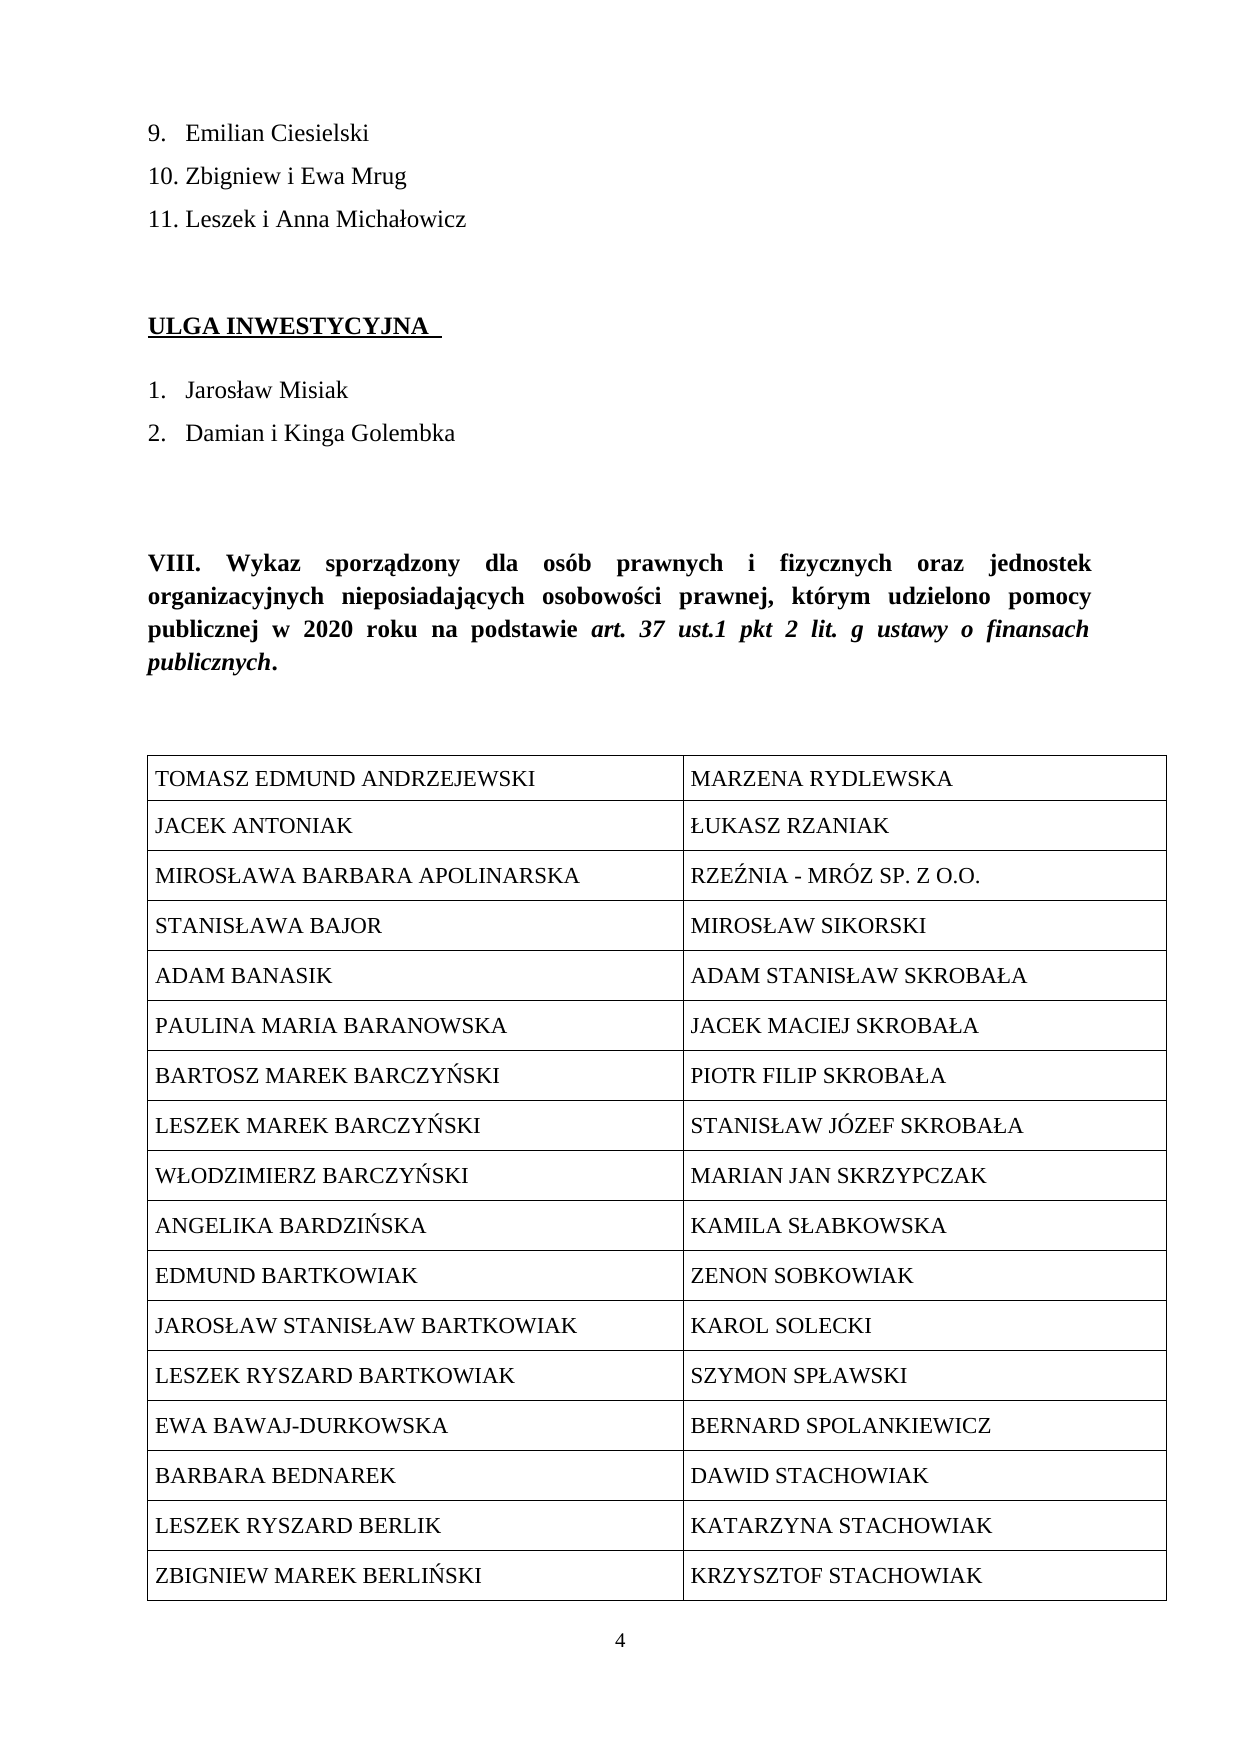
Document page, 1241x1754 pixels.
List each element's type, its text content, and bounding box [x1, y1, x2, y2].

list Emilian Ciesielski [148, 118, 1092, 147]
list Zbigniew i Ewa Mrug [148, 161, 1092, 190]
list Leszek i Anna Michałowicz [148, 204, 1092, 233]
table_cell ŁUKASZ RZANIAK [684, 801, 1166, 850]
table_cell LESZEK RYSZARD BARTKOWIAK [148, 1351, 683, 1400]
table_cell STANISŁAW JÓZEF SKROBAŁA [684, 1101, 1166, 1150]
table_cell MARIAN JAN SKRZYPCZAK [684, 1151, 1166, 1200]
list Jarosław Misiak [148, 375, 1092, 404]
text ULGA INWESTYCYJNA [148, 311, 1092, 340]
table_cell ADAM STANISŁAW SKROBAŁA [684, 951, 1166, 1000]
table_cell ADAM BANASIK [148, 951, 683, 1000]
table_cell LESZEK MAREK BARCZYŃSKI [148, 1101, 683, 1150]
table_cell STANISŁAWA BAJOR [148, 901, 683, 950]
table_cell BARTOSZ MAREK BARCZYŃSKI [148, 1051, 683, 1100]
text VIII. Wykaz sporządzony dla osób prawnych i fizycznych oraz jednostek organizacyjnych nieposiadających osobowości prawnej, którym udzielono pomocy publicznej w 2020 roku na podstawie art. 37 ust.1 pkt 2 lit. g ustawy o finansach publicznych. [148, 548, 1092, 676]
list Damian i Kinga Golembka [148, 418, 1092, 447]
table_cell LESZEK RYSZARD BERLIK [148, 1501, 683, 1550]
table_cell MIROSŁAWA BARBARA APOLINARSKA [148, 851, 683, 900]
table_cell KAMILA SŁABKOWSKA [684, 1201, 1166, 1250]
table_cell EDMUND BARTKOWIAK [148, 1251, 683, 1300]
table_cell ZENON SOBKOWIAK [684, 1251, 1166, 1300]
table_cell JACEK ANTONIAK [148, 801, 683, 850]
table_cell PAULINA MARIA BARANOWSKA [148, 1001, 683, 1050]
table_cell JAROSŁAW STANISŁAW BARTKOWIAK [148, 1301, 683, 1350]
table_cell DAWID STACHOWIAK [684, 1451, 1166, 1500]
table_cell KAROL SOLECKI [684, 1301, 1166, 1350]
table_cell ANGELIKA BARDZIŃSKA [148, 1201, 683, 1250]
table_header MARZENA RYDLEWSKA [684, 756, 1166, 800]
table_cell WŁODZIMIERZ BARCZYŃSKI [148, 1151, 683, 1200]
table_header TOMASZ EDMUND ANDRZEJEWSKI [148, 756, 683, 800]
table_cell JACEK MACIEJ SKROBAŁA [684, 1001, 1166, 1050]
table_cell MIROSŁAW SIKORSKI [684, 901, 1166, 950]
table_cell EWA BAWAJ-DURKOWSKA [148, 1401, 683, 1450]
table_cell BARBARA BEDNAREK [148, 1451, 683, 1500]
table_cell BERNARD SPOLANKIEWICZ [684, 1401, 1166, 1450]
table_cell PIOTR FILIP SKROBAŁA [684, 1051, 1166, 1100]
table_cell ZBIGNIEW MAREK BERLIŃSKI [148, 1551, 683, 1600]
table_cell SZYMON SPŁAWSKI [684, 1351, 1166, 1400]
table_cell KATARZYNA STACHOWIAK [684, 1501, 1166, 1550]
table_cell KRZYSZTOF STACHOWIAK [684, 1551, 1166, 1600]
table_cell RZEŹNIA - MRÓZ SP. Z O.O. [684, 851, 1166, 900]
